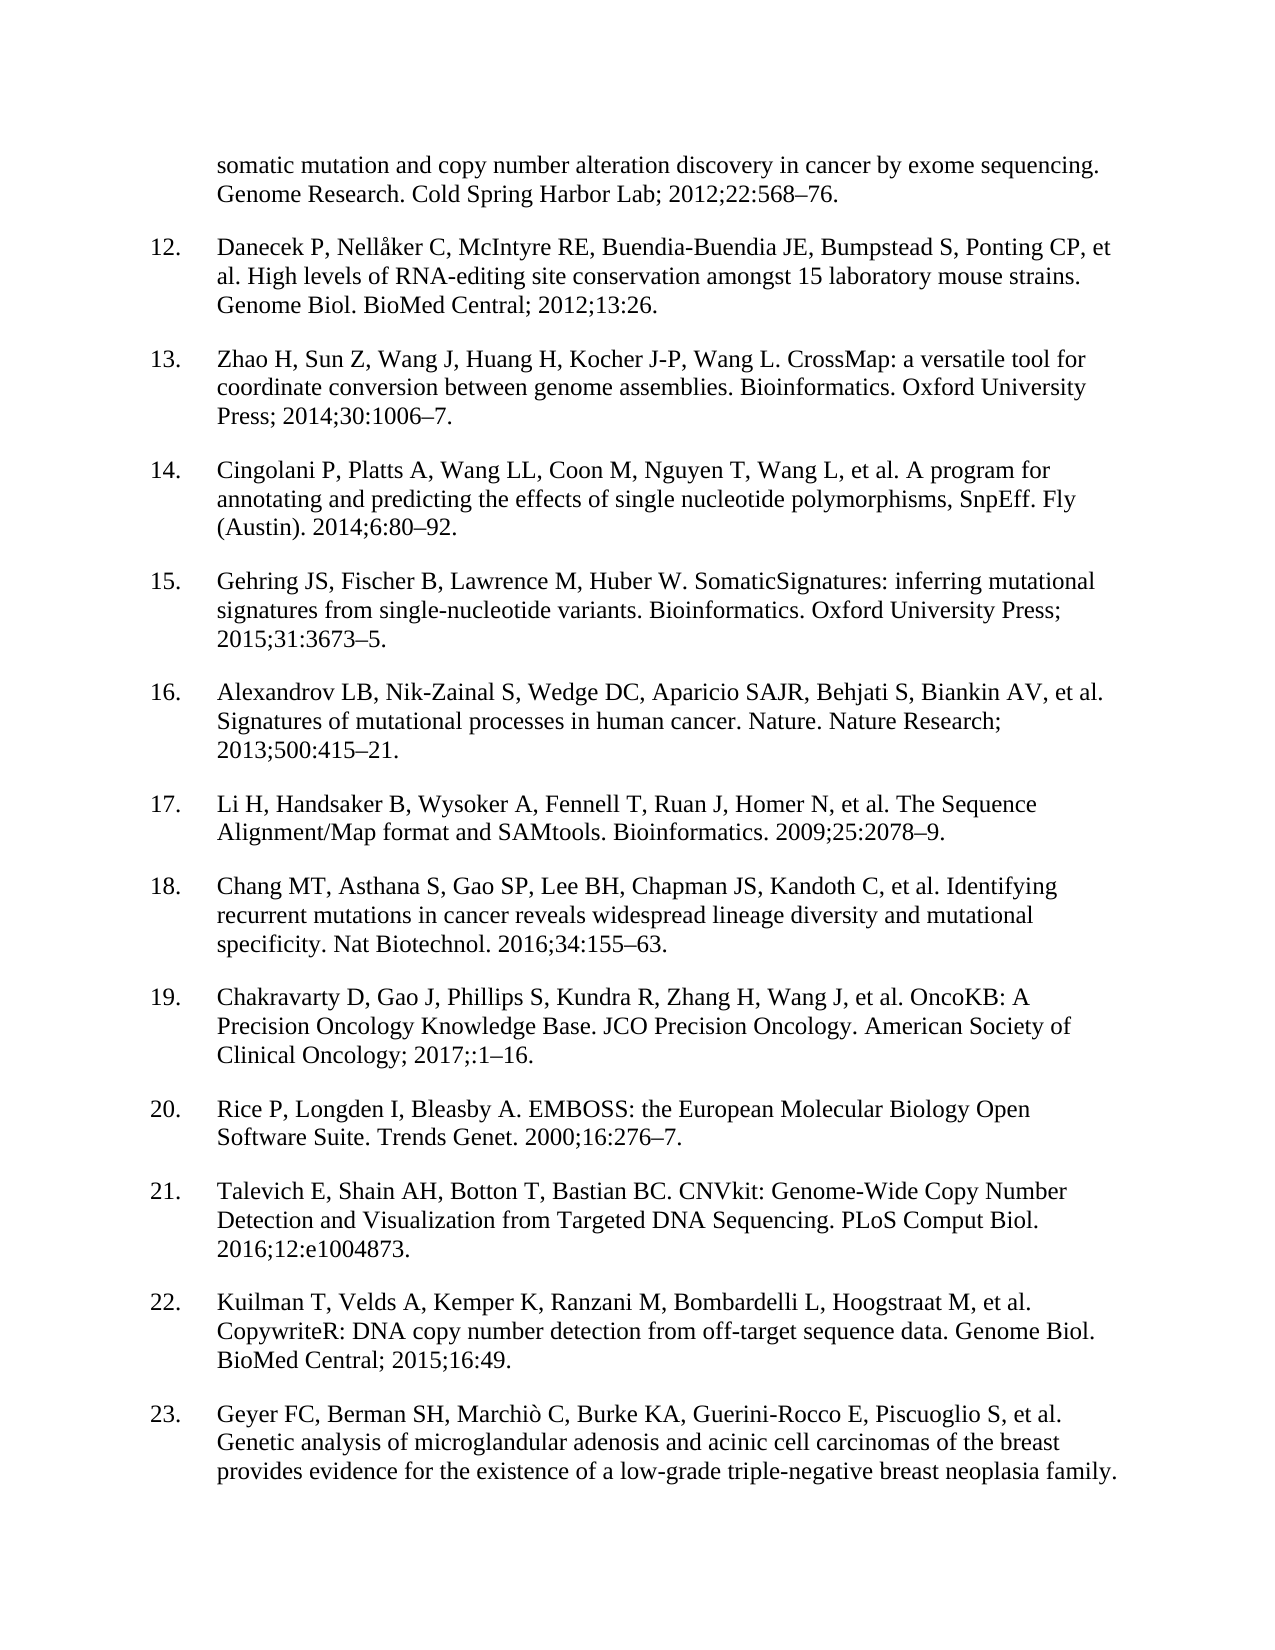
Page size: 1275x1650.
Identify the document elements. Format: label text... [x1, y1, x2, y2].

text 20. Rice P, Longden I, Bleasby A. EMBOSS: the European Molecular Biology Open Software Suite. Trends Genet. 2000;16:276–7. [150, 1094, 1125, 1151]
text 18. Chang MT, Asthana S, Gao SP, Lee BH, Chapman JS, Kandoth C, et al. Identifying recurrent mutations in cancer reveals widespread lineage diversity and mutational specificity. Nat Biotechnol. 2016;34:155–63. [150, 871, 1125, 957]
text 13. Zhao H, Sun Z, Wang J, Huang H, Kocher J-P, Wang L. CrossMap: a versatile tool for coordinate conversion between genome assemblies. Bioinformatics. Oxford University Press; 2014;30:1006–7. [150, 344, 1125, 430]
text 21. Talevich E, Shain AH, Botton T, Bastian BC. CNVkit: Genome-Wide Copy Number Detection and Visualization from Targeted DNA Sequencing. PLoS Comput Biol. 2016;12:e1004873. [150, 1176, 1125, 1262]
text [150, 1399, 1125, 1485]
text 12. Danecek P, Nellåker C, McIntyre RE, Buendia-Buendia JE, Bumpstead S, Ponting CP, et al. High levels of RNA-editing site conservation amongst 15 laboratory mouse strains. Genome Biol. BioMed Central; 2012;13:26. [150, 232, 1125, 319]
text 17. Li H, Handsaker B, Wysoker A, Fennell T, Ruan J, Homer N, et al. The Sequence Alignment/Map format and SAMtools. Bioinformatics. 2009;25:2078–9. [150, 789, 1125, 846]
text 15. Gehring JS, Fischer B, Lawrence M, Huber W. SomaticSignatures: inferring mutational signatures from single-nucleotide variants. Bioinformatics. Oxford University Press; 2015;31:3673–5. [150, 566, 1125, 652]
text 16. Alexandrov LB, Nik-Zainal S, Wedge DC, Aparicio SAJR, Behjati S, Biankin AV, et al. Signatures of mutational processes in human cancer. Nature. Nature Research; 2013;500:415–21. [150, 677, 1125, 764]
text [150, 150, 1125, 207]
text 19. Chakravarty D, Gao J, Phillips S, Kundra R, Zhang H, Wang J, et al. OncoKB: A Precision Oncology Knowledge Base. JCO Precision Oncology. American Society of Clinical Oncology; 2017;:1–16. [150, 982, 1125, 1069]
text 22. Kuilman T, Velds A, Kemper K, Ranzani M, Bombardelli L, Hoogstraat M, et al. CopywriteR: DNA copy number detection from off-target sequence data. Genome Biol. BioMed Central; 2015;16:49. [150, 1287, 1125, 1374]
text 14. Cingolani P, Platts A, Wang LL, Coon M, Nguyen T, Wang L, et al. A program for annotating and predicting the effects of single nucleotide polymorphisms, SnpEff. Fly (Austin). 2014;6:80–92. [150, 455, 1125, 541]
